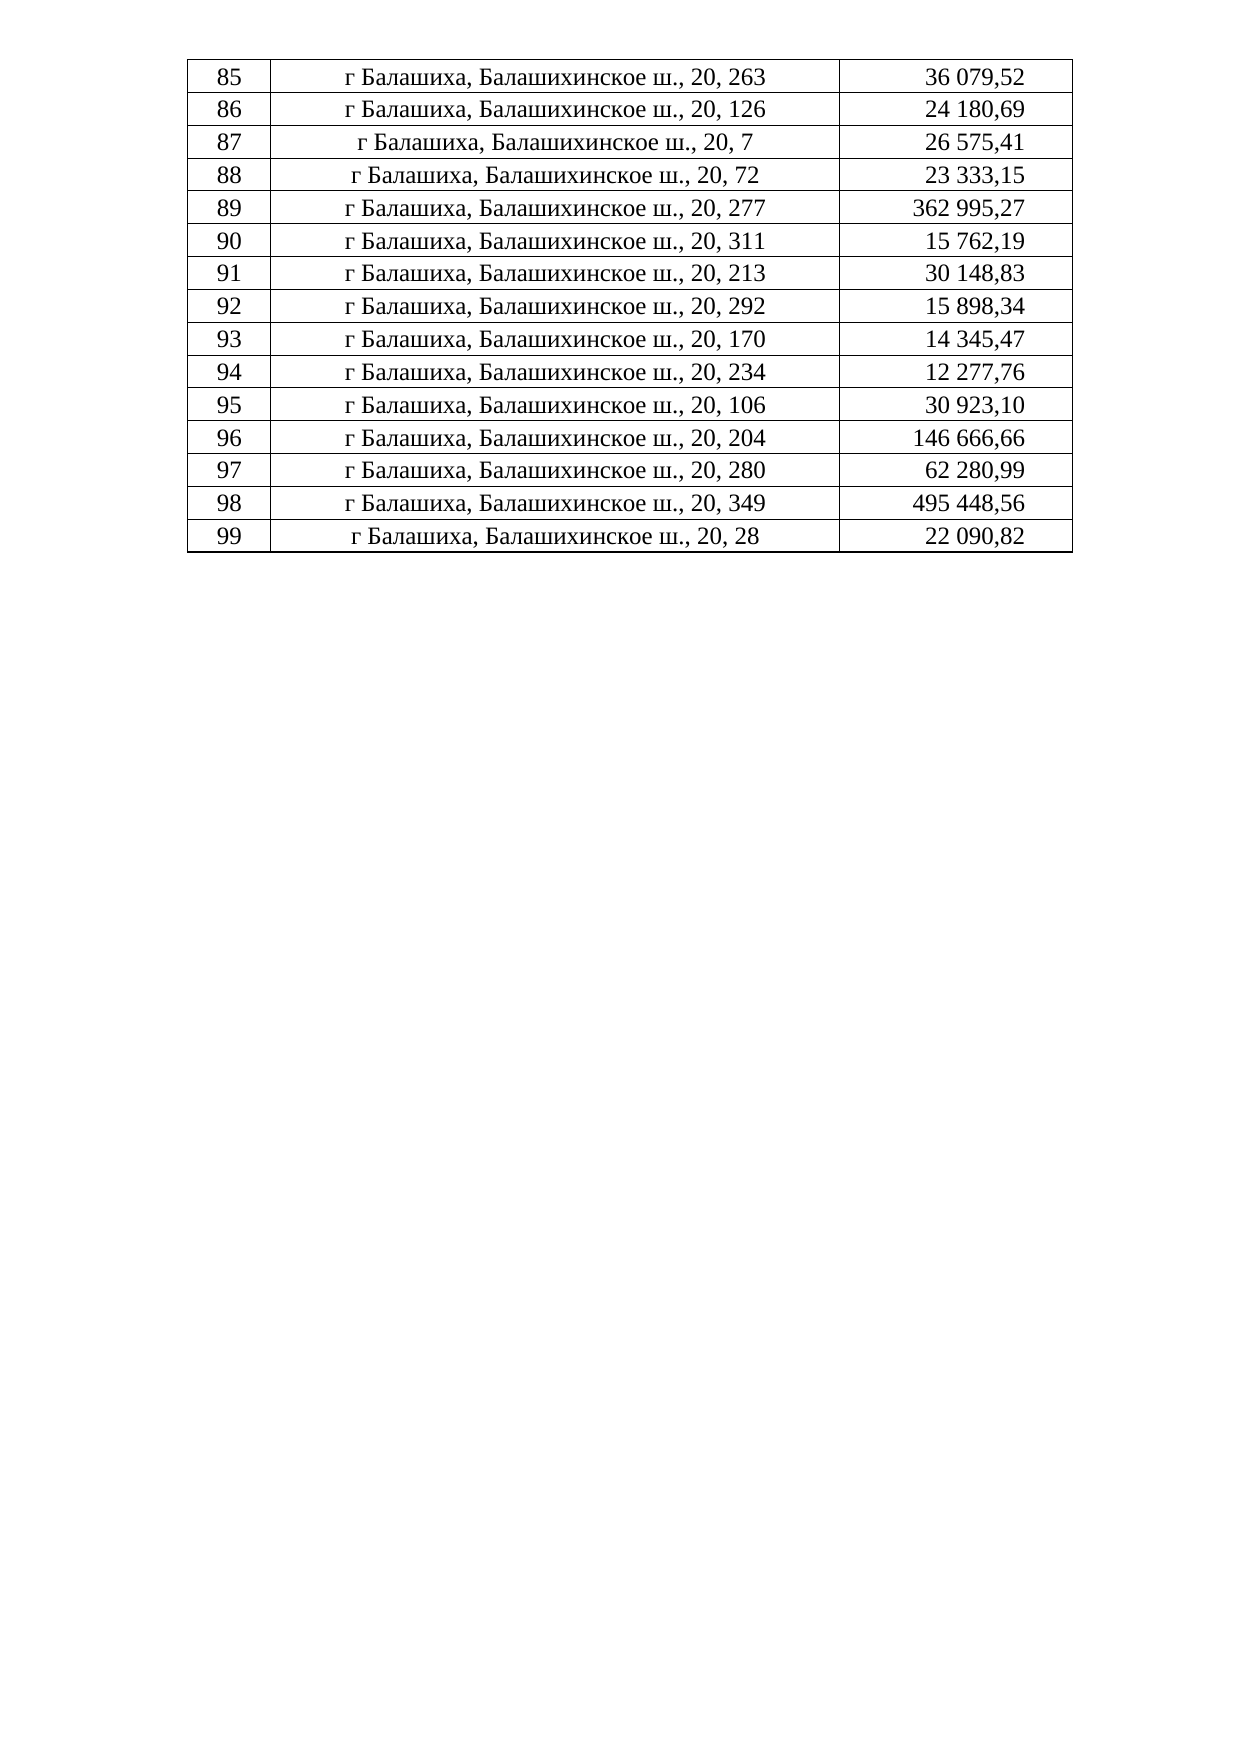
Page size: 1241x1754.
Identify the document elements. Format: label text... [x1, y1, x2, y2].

table_cell г Балашиха, Балашихинское ш., 20, 28 [271, 520, 839, 551]
table_cell 362 995,27 [840, 191, 1072, 223]
table_cell 99 [188, 520, 270, 551]
table_cell 88 [188, 159, 270, 190]
table_cell 95 [188, 388, 270, 420]
table_cell 85 [188, 60, 270, 92]
table_cell г Балашиха, Балашихинское ш., 20, 292 [271, 290, 839, 322]
table_cell 87 [188, 126, 270, 158]
table_cell 92 [188, 290, 270, 322]
table_cell г Балашиха, Балашихинское ш., 20, 170 [271, 323, 839, 354]
table_cell 94 [188, 356, 270, 387]
table_cell 15 762,19 [840, 224, 1072, 256]
table_cell 91 [188, 257, 270, 289]
table_cell 12 277,76 [840, 356, 1072, 387]
table_cell г Балашиха, Балашихинское ш., 20, 311 [271, 224, 839, 256]
table_cell г Балашиха, Балашихинское ш., 20, 213 [271, 257, 839, 289]
table_cell г Балашиха, Балашихинское ш., 20, 72 [271, 159, 839, 190]
table_cell г Балашиха, Балашихинское ш., 20, 263 [271, 60, 839, 92]
table_cell 86 [188, 93, 270, 125]
table_cell 26 575,41 [840, 126, 1072, 158]
table_cell 62 280,99 [840, 454, 1072, 486]
table_cell г Балашиха, Балашихинское ш., 20, 126 [271, 93, 839, 125]
table_cell г Балашиха, Балашихинское ш., 20, 349 [271, 487, 839, 518]
table_cell 36 079,52 [840, 60, 1072, 92]
table_cell 30 148,83 [840, 257, 1072, 289]
table_cell 97 [188, 454, 270, 486]
table_cell 146 666,66 [840, 421, 1072, 453]
table_cell г Балашиха, Балашихинское ш., 20, 234 [271, 356, 839, 387]
table_cell 24 180,69 [840, 93, 1072, 125]
table_cell г Балашиха, Балашихинское ш., 20, 7 [271, 126, 839, 158]
table_cell 93 [188, 323, 270, 354]
table_cell 495 448,56 [840, 487, 1072, 518]
table_cell 15 898,34 [840, 290, 1072, 322]
table_cell г Балашиха, Балашихинское ш., 20, 280 [271, 454, 839, 486]
table_cell 96 [188, 421, 270, 453]
table_cell 14 345,47 [840, 323, 1072, 354]
table_cell г Балашиха, Балашихинское ш., 20, 106 [271, 388, 839, 420]
table_cell 90 [188, 224, 270, 256]
table_cell 30 923,10 [840, 388, 1072, 420]
table_cell 23 333,15 [840, 159, 1072, 190]
table_cell 98 [188, 487, 270, 518]
table_cell г Балашиха, Балашихинское ш., 20, 277 [271, 191, 839, 223]
table_cell 22 090,82 [840, 520, 1072, 551]
table_cell 89 [188, 191, 270, 223]
table_cell г Балашиха, Балашихинское ш., 20, 204 [271, 421, 839, 453]
